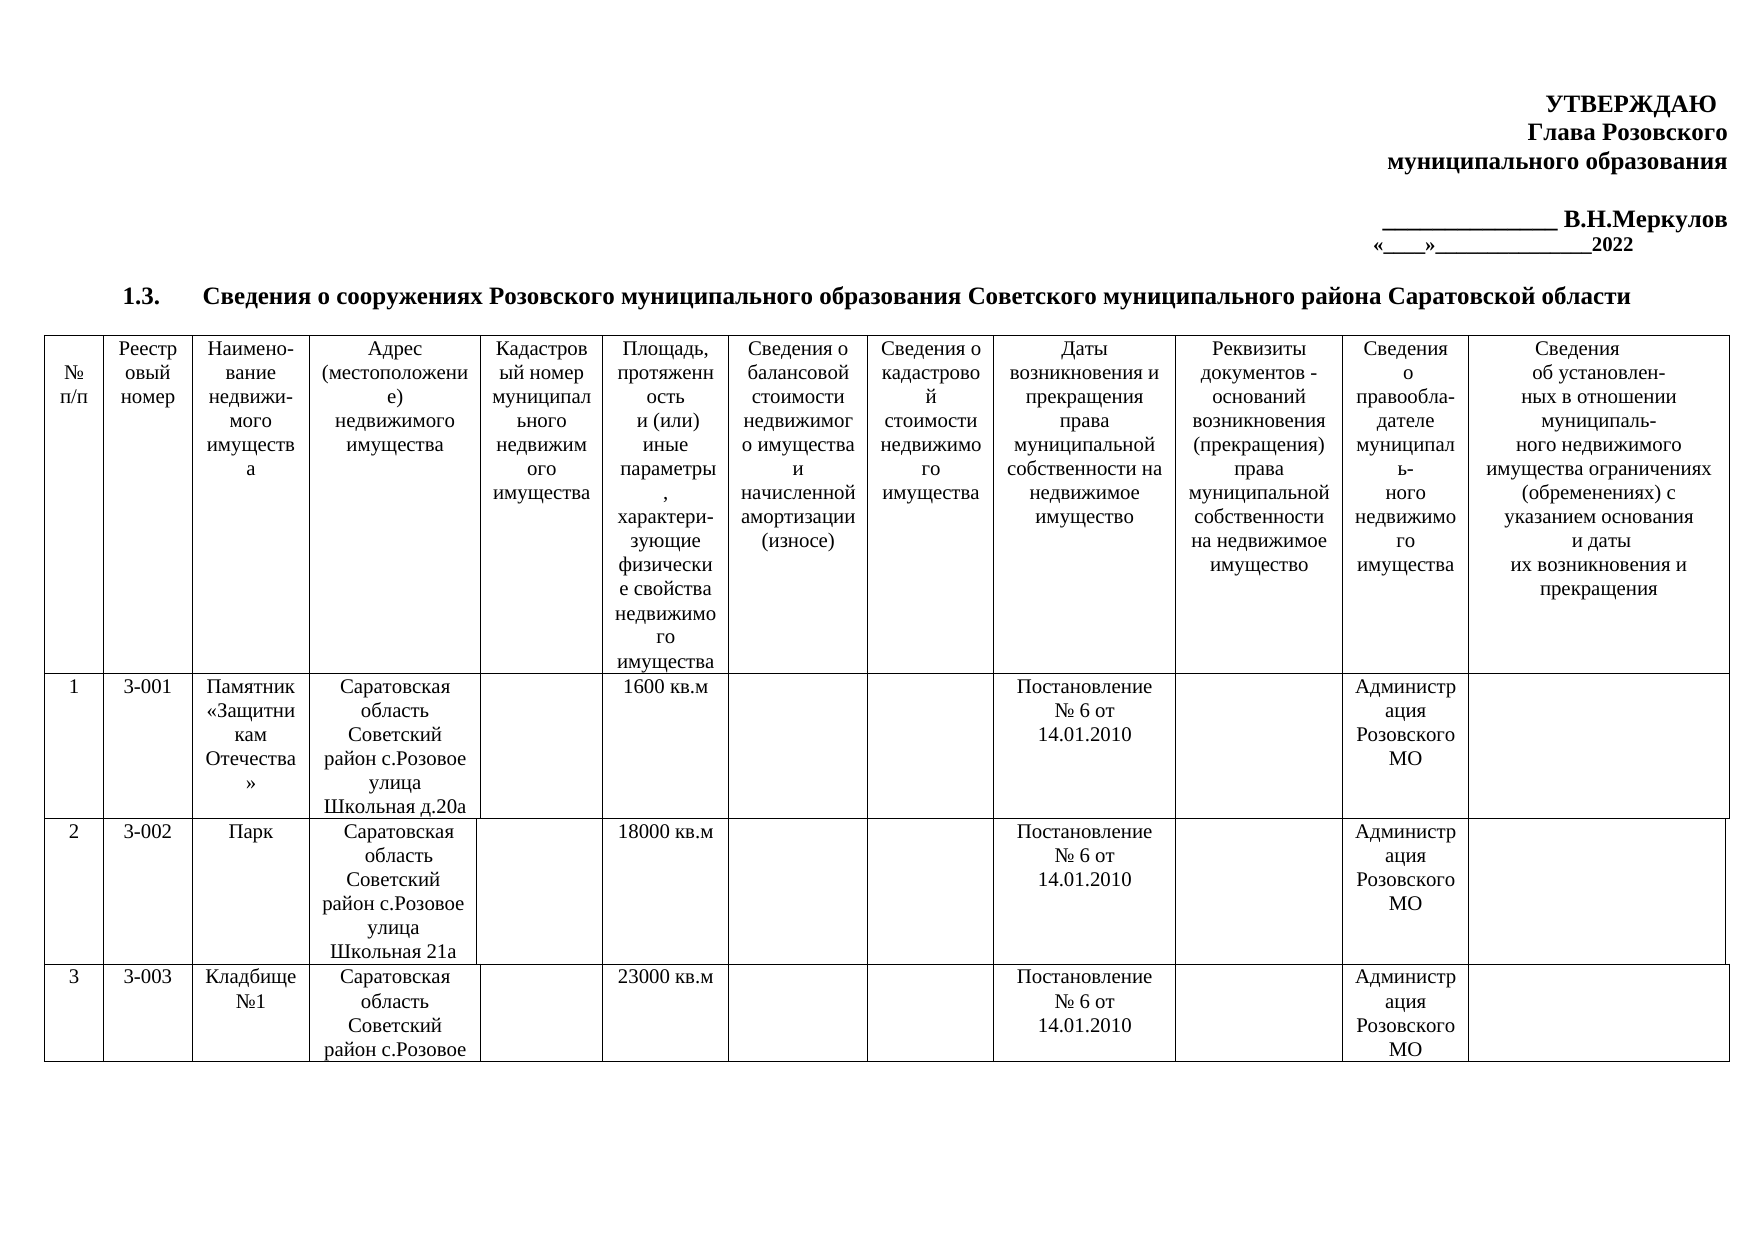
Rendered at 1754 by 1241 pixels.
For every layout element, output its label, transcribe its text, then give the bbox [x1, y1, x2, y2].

table_cell [729, 674, 867, 818]
table_cell 18000 кв.м [603, 819, 728, 963]
table_cell [1176, 674, 1342, 818]
table_cell 1 [45, 674, 103, 818]
table_cell [481, 674, 602, 818]
table_cell Постановление № 6 от 14.01.2010 [994, 819, 1175, 963]
table_header Сведения об установлен- ных в отношении муниципаль- ного недвижимого имущества ограничениях (обременениях) с указанием основания и даты их возникновения и прекращения [1469, 336, 1729, 673]
table_header Площадь, протяженность и (или) иные параметры, характери- зующие физические свойства недвижимого имущества [603, 336, 728, 673]
table_header Сведения о балансовой стоимости недвижимого имущества и начисленной амортизации (износе) [729, 336, 867, 673]
table_cell Администрация Розовского МО [1343, 819, 1468, 963]
text «____»_______________2022 [118, 232, 1636, 256]
table_header Сведения о правообла- дателе муниципаль- ного недвижимого имущества [1343, 336, 1468, 673]
table_cell Памятник «Защитникам Отечества» [193, 674, 309, 818]
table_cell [310, 965, 480, 1061]
table_cell Администрация Розовского МО [1343, 674, 1468, 818]
table_cell [481, 965, 602, 1061]
table_header Наимено- вание недвижи- мого имущества [193, 336, 309, 673]
table_cell [477, 819, 602, 963]
table_header Реестровый номер [104, 336, 192, 673]
table_header Даты возникновения и прекращения права муниципальной собственности на недвижимое имущество [994, 336, 1175, 673]
table_cell 3-002 [104, 819, 192, 963]
table_cell Саратовская область Советский район с.Розовое улица Школьная д.20а [310, 674, 480, 818]
table_cell [868, 819, 993, 963]
table_header Реквизиты документов - оснований возникновения (прекращения) права муниципальной собственности на недвижимое имущество [1176, 336, 1342, 673]
title Глава Розовского [118, 117, 1728, 146]
table_cell [729, 819, 867, 963]
table_cell Кладбище №1 [193, 965, 309, 1061]
list Сведения о сооружениях Розовского муниципального образования Советского муниципального района Саратовской области [118, 281, 1636, 309]
table_header Кадастровый номер муниципального недвижимого имущества [481, 336, 602, 673]
table_cell [868, 965, 993, 1061]
table_cell [1176, 965, 1342, 1061]
table_cell Саратовская область Советский район с.Розовое улица Школьная 21а [310, 819, 476, 963]
table_header Сведения о кадастровой стоимости недвижимого имущества [868, 336, 993, 673]
table_cell Парк [193, 819, 309, 963]
title ______________ В.Н.Меркулов [118, 204, 1728, 232]
table_cell [729, 965, 867, 1061]
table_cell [994, 965, 1175, 1061]
table_cell [1469, 674, 1729, 818]
table_header Адрес (местоположение) недвижимого имущества [310, 336, 480, 673]
table_cell Постановление № 6 от 14.01.2010 [994, 674, 1175, 818]
title муниципального образования [118, 146, 1728, 175]
table_cell 3-001 [104, 674, 192, 818]
table_cell 3 [45, 965, 103, 1061]
table_cell 1600 кв.м [603, 674, 728, 818]
title УТВЕРЖДАЮ [118, 89, 1728, 117]
table_cell [1469, 819, 1725, 963]
table_cell [1469, 965, 1729, 1061]
table_cell 3-003 [104, 965, 192, 1061]
table_header № п/п [45, 336, 103, 673]
table_cell 23000 кв.м [603, 965, 728, 1061]
table_cell [868, 674, 993, 818]
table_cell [1343, 965, 1468, 1061]
table_cell [1176, 819, 1342, 963]
table_cell 2 [45, 819, 103, 963]
